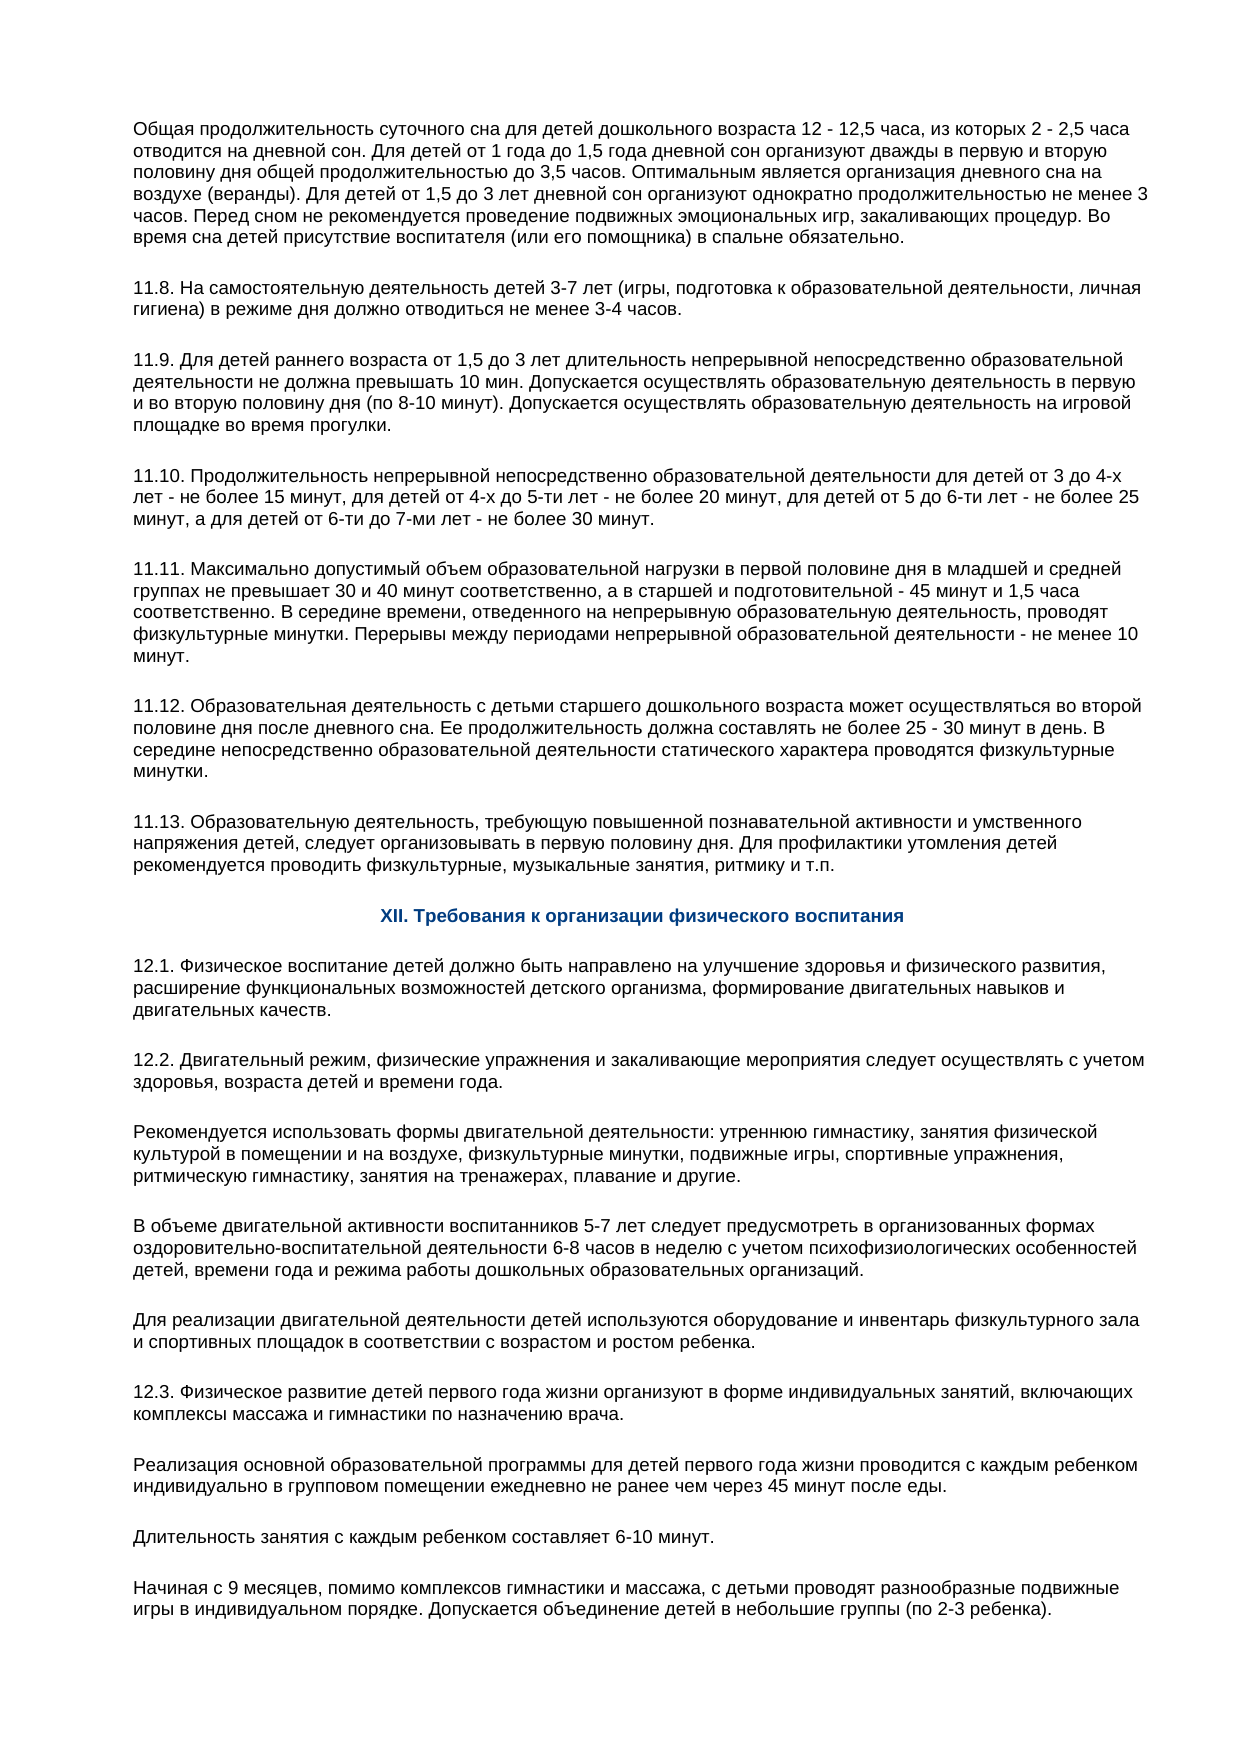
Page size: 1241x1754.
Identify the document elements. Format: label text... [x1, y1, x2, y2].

text 12.2. Двигательный режим, физические упражнения и закаливающие мероприятия следует осуществлять с учетом здоровья, возраста детей и времени года. [133, 1049, 1152, 1092]
text Общая продолжительность суточного сна для детей дошкольного возраста 12 - 12,5 часа, из которых 2 - 2,5 часа отводится на дневной сон. Для детей от 1 года до 1,5 года дневной сон организуют дважды в первую и вторую половину дня общей продолжительностью до 3,5 часов. Оптимальным является организация дневного сна на воздухе (веранды). Для детей от 1,5 до 3 лет дневной сон организуют однократно продолжительностью не менее 3 часов. Перед сном не рекомендуется проведение подвижных эмоциональных игр, закаливающих процедур. Во время сна детей присутствие воспитателя (или его помощника) в спальне обязательно. [133, 118, 1152, 247]
text 11.11. Максимально допустимый объем образовательной нагрузки в первой половине дня в младшей и средней группах не превышает 30 и 40 минут соответственно, а в старшей и подготовительной - 45 минут и 1,5 часа соответственно. В середине времени, отведенного на непрерывную образовательную деятельность, проводят физкультурные минутки. Перерывы между периодами непрерывной образовательной деятельности - не менее 10 минут. [133, 558, 1152, 666]
text 11.10. Продолжительность непрерывной непосредственно образовательной деятельности для детей от 3 до 4-х лет - не более 15 минут, для детей от 4-х до 5-ти лет - не более 20 минут, для детей от 5 до 6-ти лет - не более 25 минут, а для детей от 6-ти до 7-ми лет - не более 30 минут. [133, 464, 1152, 529]
text В объеме двигательной активности воспитанников 5-7 лет следует предусмотреть в организованных формах оздоровительно-воспитательной деятельности 6-8 часов в неделю с учетом психофизиологических особенностей детей, времени года и режима работы дошкольных образовательных организаций. [133, 1215, 1152, 1280]
text 11.8. На самостоятельную деятельность детей 3-7 лет (игры, подготовка к образовательной деятельности, личная гигиена) в режиме дня должно отводиться не менее 3-4 часов. [133, 277, 1152, 320]
text 12.1. Физическое воспитание детей должно быть направлено на улучшение здоровья и физического развития, расширение функциональных возможностей детского организма, формирование двигательных навыков и двигательных качеств. [133, 955, 1152, 1020]
text Для реализации двигательной деятельности детей используются оборудование и инвентарь физкультурного зала и спортивных площадок в соответствии с возрастом и ростом ребенка. [133, 1309, 1152, 1352]
text 11.13. Образовательную деятельность, требующую повышенной познавательной активности и умственного напряжения детей, следует организовывать в первую половину дня. Для профилактики утомления детей рекомендуется проводить физкультурные, музыкальные занятия, ритмику и т.п. [133, 811, 1152, 875]
text Рекомендуется использовать формы двигательной деятельности: утреннюю гимнастику, занятия физической культурой в помещении и на воздухе, физкультурные минутки, подвижные игры, спортивные упражнения, ритмическую гимнастику, занятия на тренажерах, плавание и другие. [133, 1121, 1152, 1186]
text 11.9. Для детей раннего возраста от 1,5 до 3 лет длительность непрерывной непосредственно образовательной деятельности не должна превышать 10 мин. Допускается осуществлять образовательную деятельность в первую и во вторую половину дня (по 8-10 минут). Допускается осуществлять образовательную деятельность на игровой площадке во время прогулки. [133, 349, 1152, 435]
text 12.3. Физическое развитие детей первого года жизни организуют в форме индивидуальных занятий, включающих комплексы массажа и гимнастики по назначению врача. [133, 1381, 1152, 1424]
text Реализация основной образовательной программы для детей первого года жизни проводится с каждым ребенком индивидуально в групповом помещении ежедневно не ранее чем через 45 минут после еды. [133, 1454, 1152, 1497]
text Начиная с 9 месяцев, помимо комплексов гимнастики и массажа, с детьми проводят разнообразные подвижные игры в индивидуальном порядке. Допускается объединение детей в небольшие группы (по 2-3 ребенка). [133, 1577, 1152, 1620]
text XII. Требования к организации физического воспитания [133, 904, 1152, 926]
text Длительность занятия с каждым ребенком составляет 6-10 минут. [133, 1526, 1152, 1547]
text 11.12. Образовательная деятельность с детьми старшего дошкольного возраста может осуществляться во второй половине дня после дневного сна. Ее продолжительность должна составлять не более 25 - 30 минут в день. В середине непосредственно образовательной деятельности статического характера проводятся физкультурные минутки. [133, 695, 1152, 781]
